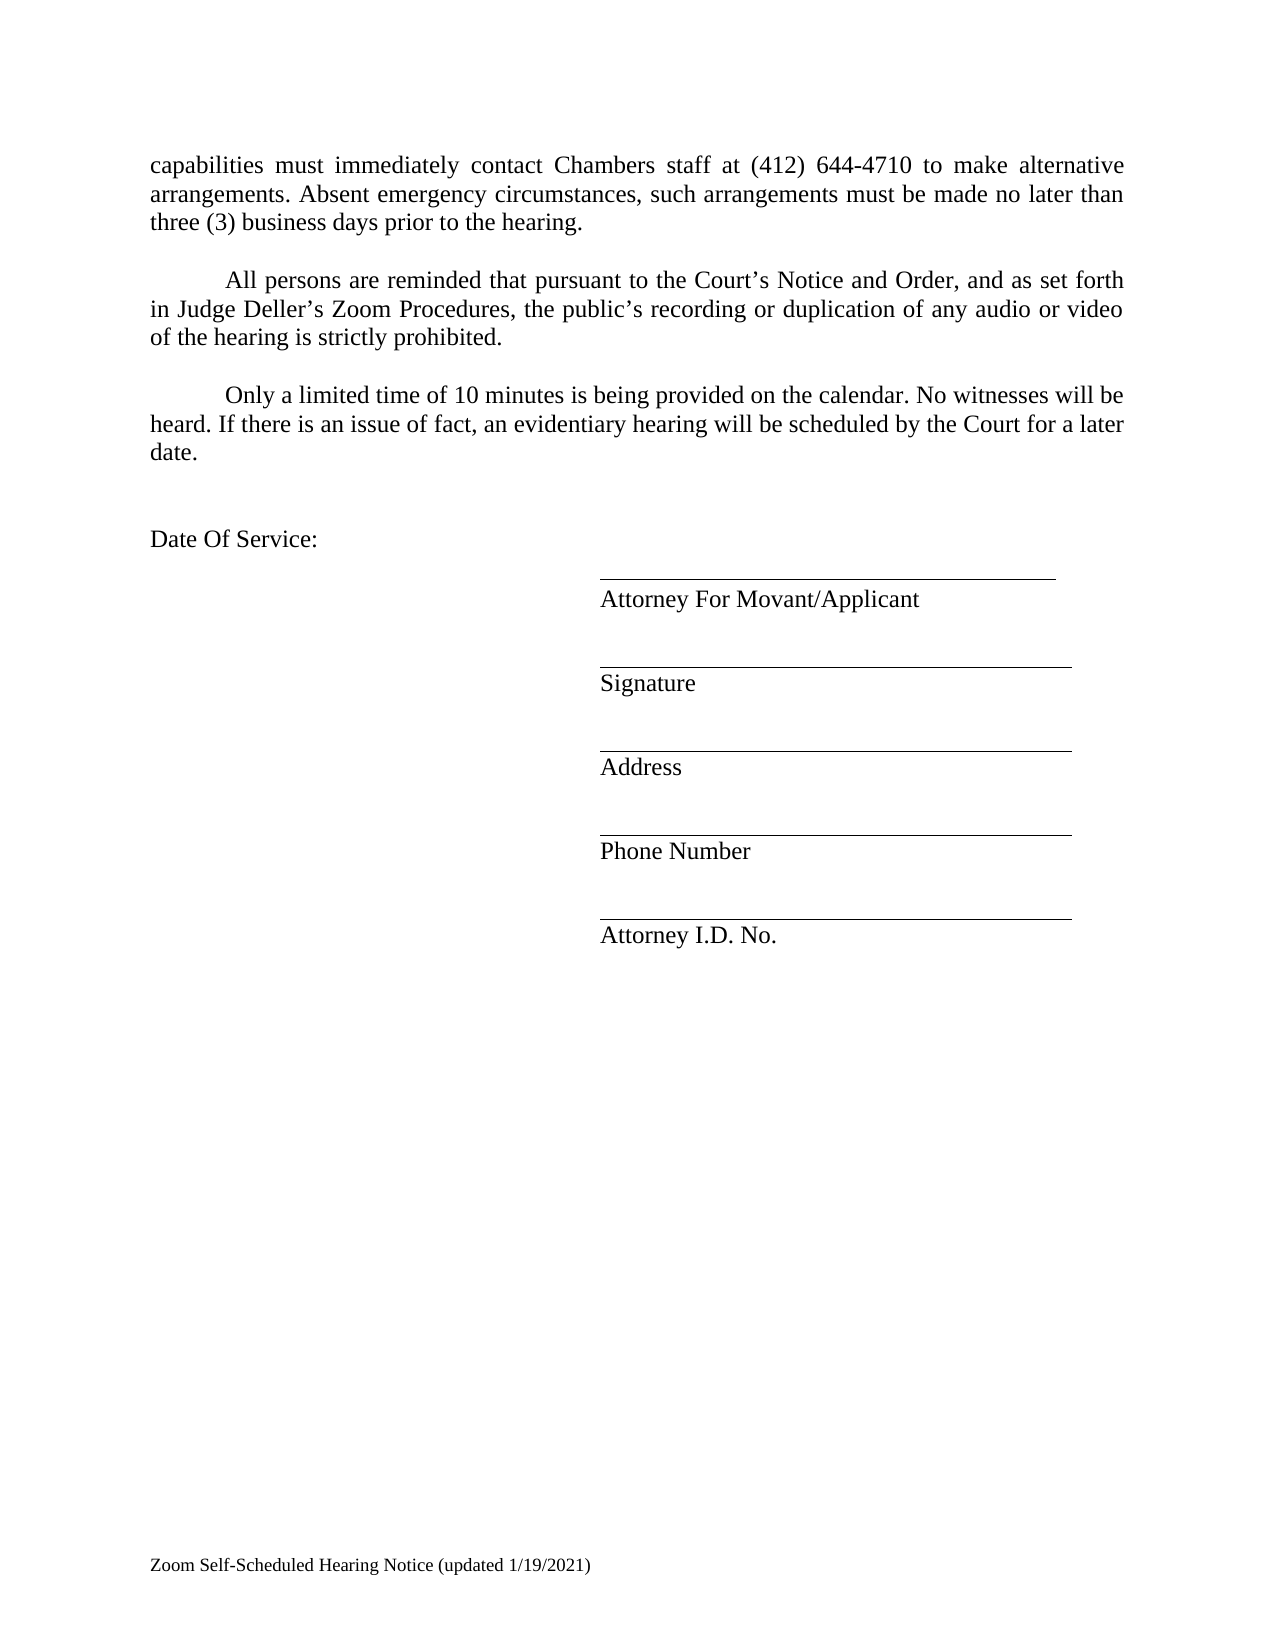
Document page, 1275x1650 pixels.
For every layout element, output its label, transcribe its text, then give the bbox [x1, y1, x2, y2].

text All persons are reminded that pursuant to the Court’s Notice and Order, and as set forth in Judge Deller’s Zoom Procedures, the public’s recording or duplication of any audio or video of the hearing is strictly prohibited. [150, 265, 1125, 351]
text Address [525, 725, 1125, 781]
text Only a limited time of 10 minutes is being provided on the calendar. No witnesses will be heard. If there is an issue of fact, an evidentiary hearing will be scheduled by the Court for a later date. [150, 380, 1125, 466]
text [150, 150, 1125, 236]
text Date Of Service: [150, 524, 1125, 552]
text Signature [525, 641, 1125, 697]
text Attorney For Movant/Applicant [525, 584, 1125, 612]
text Attorney I.D. No. [525, 893, 1125, 949]
text Phone Number [525, 809, 1125, 865]
